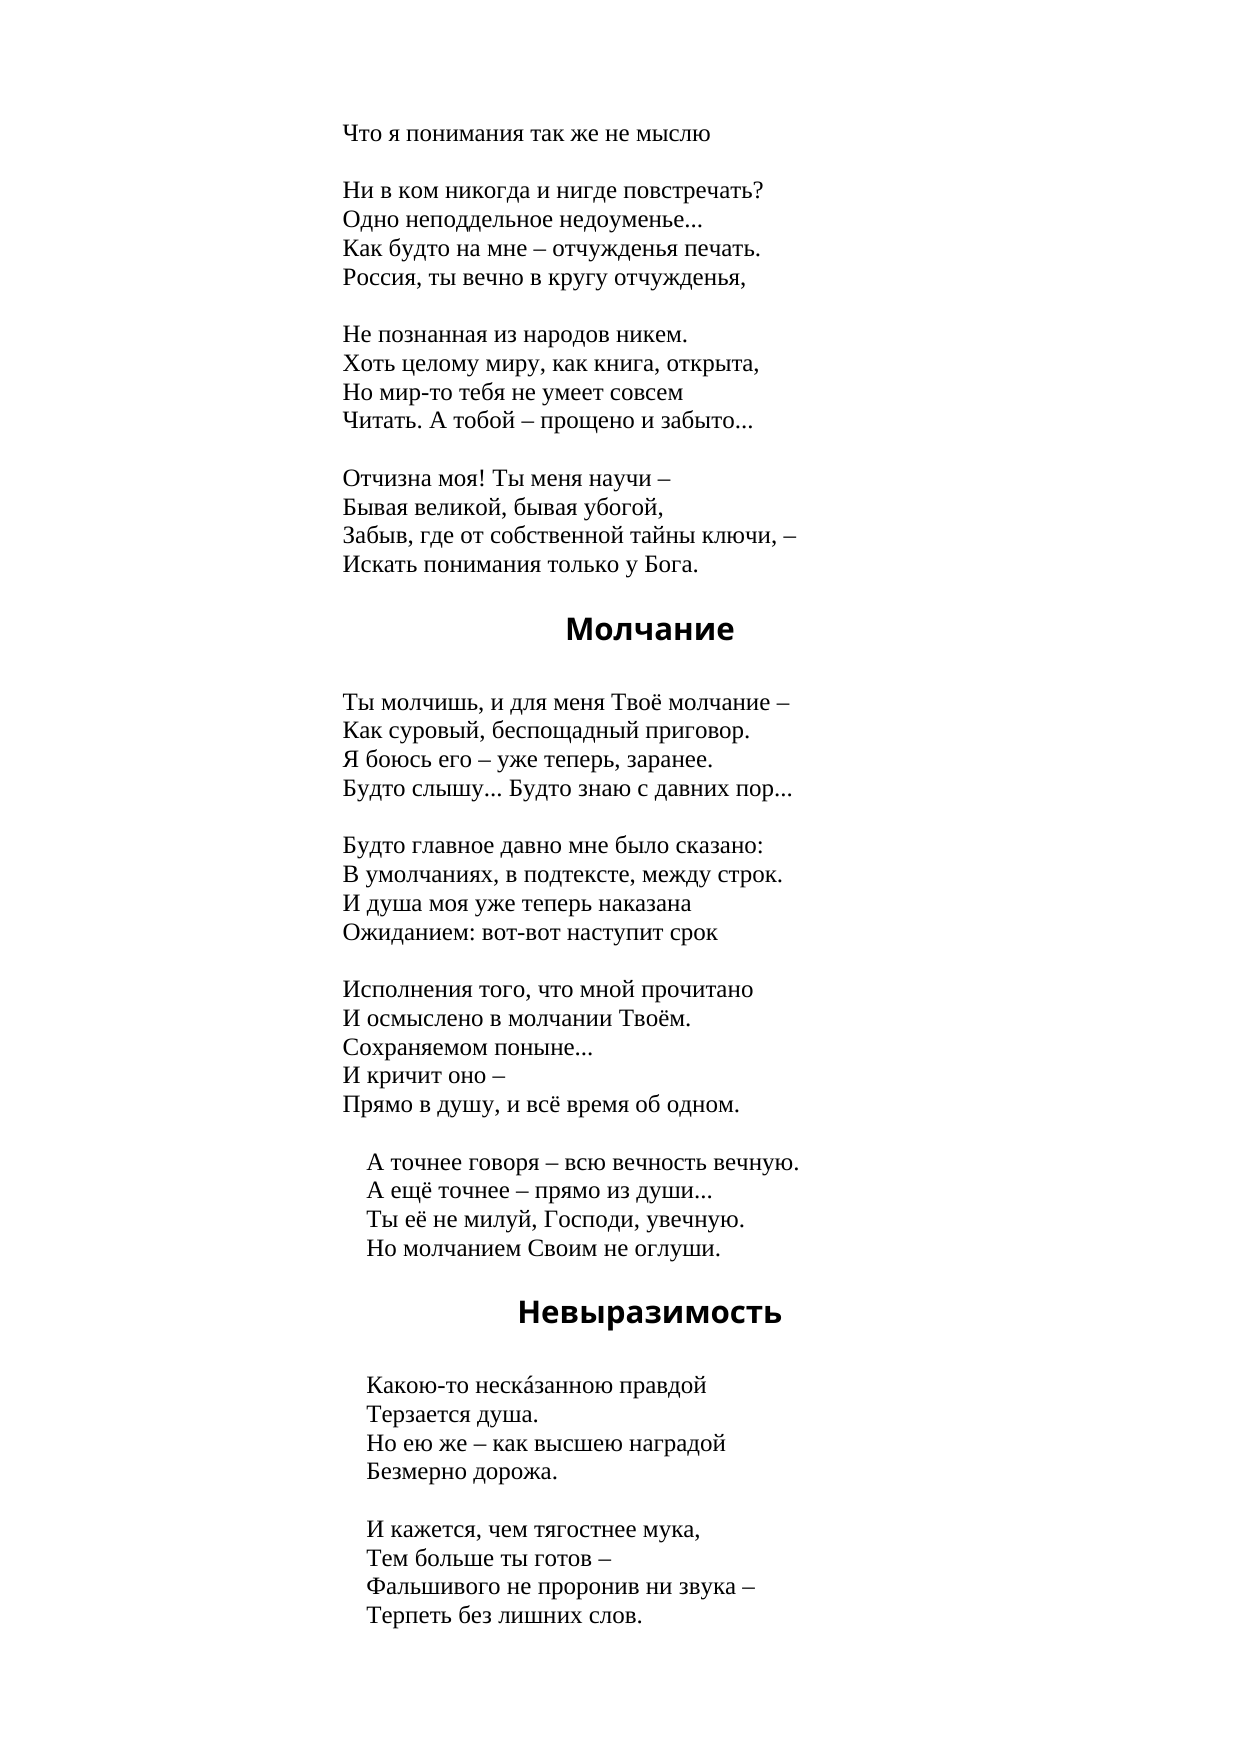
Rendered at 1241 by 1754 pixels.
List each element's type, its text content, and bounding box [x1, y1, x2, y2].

text Забыв, где от собственной тайны ключи, – [313, 521, 1152, 549]
text А точнее говоря – всю вечность вечную. [337, 1147, 1152, 1175]
text И кричит оно – [313, 1060, 1152, 1089]
text Отчизна моя! Ты меня научи – [313, 463, 1152, 492]
text Будто главное давно мне было сказано: [313, 830, 1152, 859]
text И душа моя уже теперь наказана [313, 888, 1152, 917]
text Исполнения того, что мной прочитано [313, 974, 1152, 1003]
text Ни в ком никогда и нигде повстречать? [313, 176, 1152, 204]
text Как суровый, беспощадный приговор. [313, 715, 1152, 744]
text Тем больше ты готов – [337, 1543, 1152, 1571]
text Искать понимания только у Бога. [313, 549, 1152, 578]
text Не познанная из народов никем. [313, 319, 1152, 348]
text Но ею же – как высшею наградой [337, 1428, 1152, 1456]
text Читать. А тобой – прощено и забыто... [313, 406, 1152, 434]
text Терзается душа. [337, 1399, 1152, 1428]
text Невыразимость [177, 1290, 1122, 1333]
text Ты молчишь, и для меня Твоё молчание – [313, 687, 1152, 715]
text Фальшивого не проронив ни звука – [337, 1571, 1152, 1600]
text Бывая великой, бывая убогой, [313, 492, 1152, 521]
text В умолчаниях, в подтексте, между строк. [313, 859, 1152, 888]
text Сохраняемом поныне... [313, 1032, 1152, 1060]
text А ещё точнее – прямо из души... [337, 1175, 1152, 1204]
text Россия, ты вечно в кругу отчужденья, [313, 262, 1152, 291]
text Как будто на мне – отчужденья печать. [313, 233, 1152, 262]
text Безмерно дорожа. [337, 1456, 1152, 1485]
text Я боюсь его – уже теперь, заранее. [313, 744, 1152, 773]
text И осмыслено в молчании Твоём. [313, 1003, 1152, 1032]
text Прямо в душу, и всё время об одном. [313, 1089, 1152, 1118]
text Терпеть без лишних слов. [337, 1600, 1152, 1629]
text Хоть целому миру, как книга, открыта, [313, 348, 1152, 377]
text Но мир-то тебя не умеет совсем [313, 377, 1152, 406]
text Ты её не милуй, Господи, увечную. [337, 1204, 1152, 1233]
text И кажется, чем тягостнее мука, [337, 1514, 1152, 1543]
text Но молчанием Своим не оглуши. [337, 1233, 1152, 1262]
text Молчание [177, 607, 1122, 649]
text Будто слышу... Будто знаю с давних пор... [313, 773, 1152, 802]
text Что я понимания так же не мыслю [313, 118, 1152, 147]
text Одно неподдельное недоуменье... [313, 204, 1152, 233]
text Какою-то нескáзанною правдой [337, 1370, 1152, 1399]
text Ожиданием: вот-вот наступит срок [313, 917, 1152, 945]
